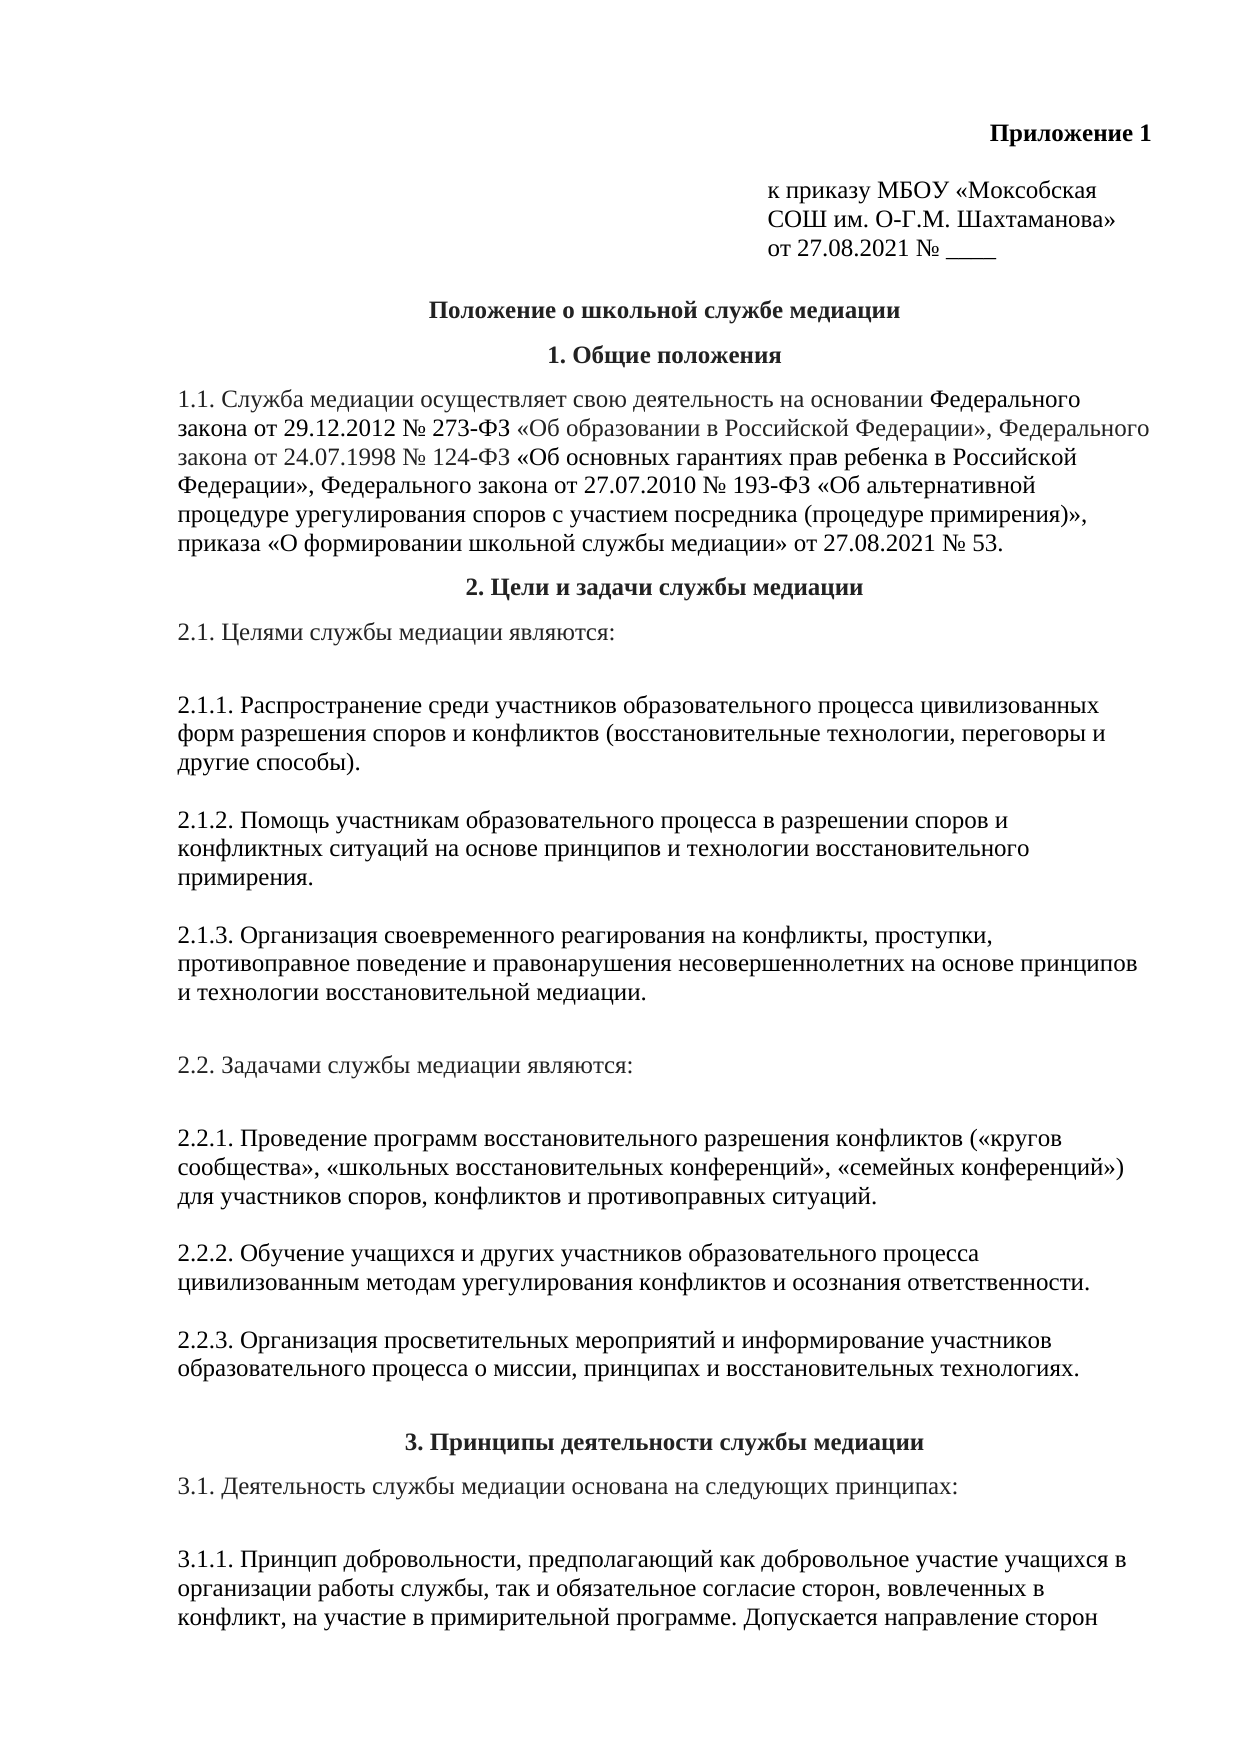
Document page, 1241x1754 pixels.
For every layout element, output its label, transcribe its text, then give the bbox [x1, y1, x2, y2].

text Приложение 1 [693, 118, 1152, 147]
text 1.1. Служба медиации осуществляет свою деятельность на основании Федерального закона от 29.12.2012 № 273-ФЗ «Об образовании в Российской Федерации», Федерального закона от 24.07.1998 № 124-ФЗ «Об основных гарантиях прав ребенка в Российской Федерации», Федерального закона от 27.07.2010 № 193-ФЗ «Об альтернативной процедуре урегулирования споров с участием посредника (процедуре примирения)», приказа «О формировании школьной службы медиации» от 27.08.2021 № 53. [177, 384, 1152, 557]
text 3.1. Деятельность службы медиации основана на следующих принципах: [177, 1471, 1152, 1500]
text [177, 1573, 1152, 1630]
text 2. Цели и задачи службы медиации [177, 572, 1152, 601]
text Положение о школьной службе медиации [177, 295, 1152, 324]
text 2.2.1. Проведение программ восстановительного разрешения конфликтов («кругов сообщества», «школьных восстановительных конференций», «семейных конференций») для участников споров, конфликтов и противоправных ситуаций. [177, 1095, 1152, 1210]
text образовательного процесса о миссии, принципах и восстановительных технологиях. [177, 1353, 1152, 1382]
text 3.1.1. Принцип добровольности, предполагающий как добровольное участие учащихся в [177, 1515, 1152, 1573]
text 3. Принципы деятельности службы медиации [177, 1427, 1152, 1455]
text от 27.08.2021 № ____ [767, 233, 1152, 262]
text 2.1.1. Распространение среди участников образовательного процесса цивилизованных форм разрешения споров и конфликтов (восстановительные технологии, переговоры и другие способы). [177, 661, 1152, 776]
text к приказу МБОУ «Моксобская СОШ им. О-Г.М. Шахтаманова» [767, 176, 1152, 233]
text 2.2. Задачами службы медиации являются: [177, 1050, 1152, 1079]
text 2.2.2. Обучение учащихся и других участников образовательного процесса цивилизованным методам урегулирования конфликтов и осознания ответственности. [177, 1210, 1152, 1296]
text 2.1. Целями службы медиации являются: [177, 617, 1152, 645]
text 2.1.3. Организация своевременного реагирования на конфликты, проступки, противоправное поведение и правонарушения несовершеннолетних на основе принципов и технологии восстановительной медиации. [177, 891, 1152, 1006]
text 2.2.3. Организация просветительных мероприятий и информирование участников [177, 1296, 1152, 1353]
text 2.1.2. Помощь участникам образовательного процесса в разрешении споров и конфликтных ситуаций на основе принципов и технологии восстановительного примирения. [177, 776, 1152, 891]
text 1. Общие положения [177, 340, 1152, 368]
